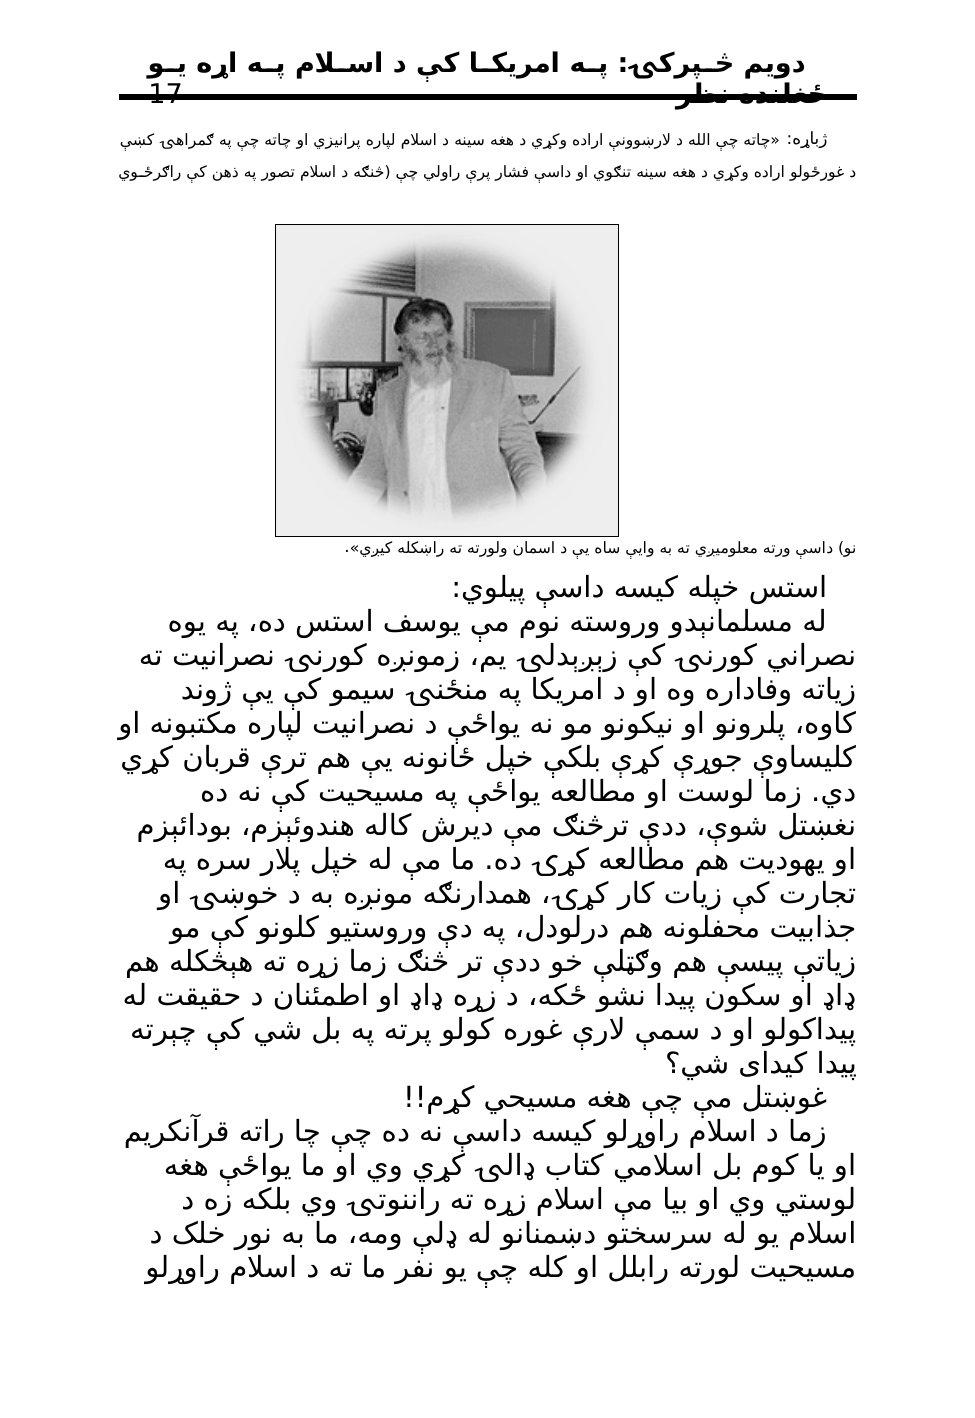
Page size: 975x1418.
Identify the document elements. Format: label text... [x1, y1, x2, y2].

text زما د اسلام راوړلو کيسه داسې نه ده چې چا راته قرآنکريم او يا کوم بل اسلامي کتاب ډالۍ کړي وي او ما يواځې هغه لوستي وي او بيا مې اسلام زړه ته راننوتۍ وي بلکه زه د اسلام يو له سرسختو دښمنانو له ډلې ومه، ما به نور خلک د مسيحيت لورته رابلل او کله چې يو نفر ما ته د اسلام راوړلو بلنه راکړه نو ما هڅه پيل کړه چې نوموړۍ مسيحي کړم نه دا چې زه مسلمان شم؟! [118, 981, 857, 1218]
text له مسلمانېدو وروسته نوم مې يوسف استس ده، په يوه نصراني کورنۍ کې زېږېدلۍ يم، زمونږه کورنۍ نصرانيت ته زياته وفاداره وه او د امريکا په منځنۍ سيمو کې يې ژوند کاوه، پلرونو او نيکونو مو نه يواځې د نصرانيت لپاره مکتبونه او کليساوې جوړې کړې بلکې خپل ځانونه يې هم ترې قربان کړي دي. زما لوست او مطالعه يواځې په مسيحيت کې نه ده نغښتل شوې، ددې ترڅنګ مې ديرش کاله هندوئېزم، بودائېزم او يهوديت هم مطالعه کړۍ ده. ما مې له خپل پلار سره په تجارت کې زيات کار کړۍ، همدارنګه مونږه به د خوښۍ او جذابيت محفلونه هم درلودل، په دې وروستيو کلونو کې مو زياتې پيسې هم وګټلې خو ددې تر څنګ زما زړه ته هېڅکله هم ډاډ او سکون پيدا نشو ځکه، د زړه ډاډ او اطمئنان د حقيقت له پيداکولو او د سمې لارې غوره کولو پرته په بل شي کې چېرته پيدا کيدای شي؟ [118, 471, 857, 947]
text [118, 1218, 857, 1320]
text غوښتل مې چې هغه مسيحي کړم!! [118, 947, 857, 981]
text استس خپله کيسه داسې پيلوي: [118, 129, 857, 471]
